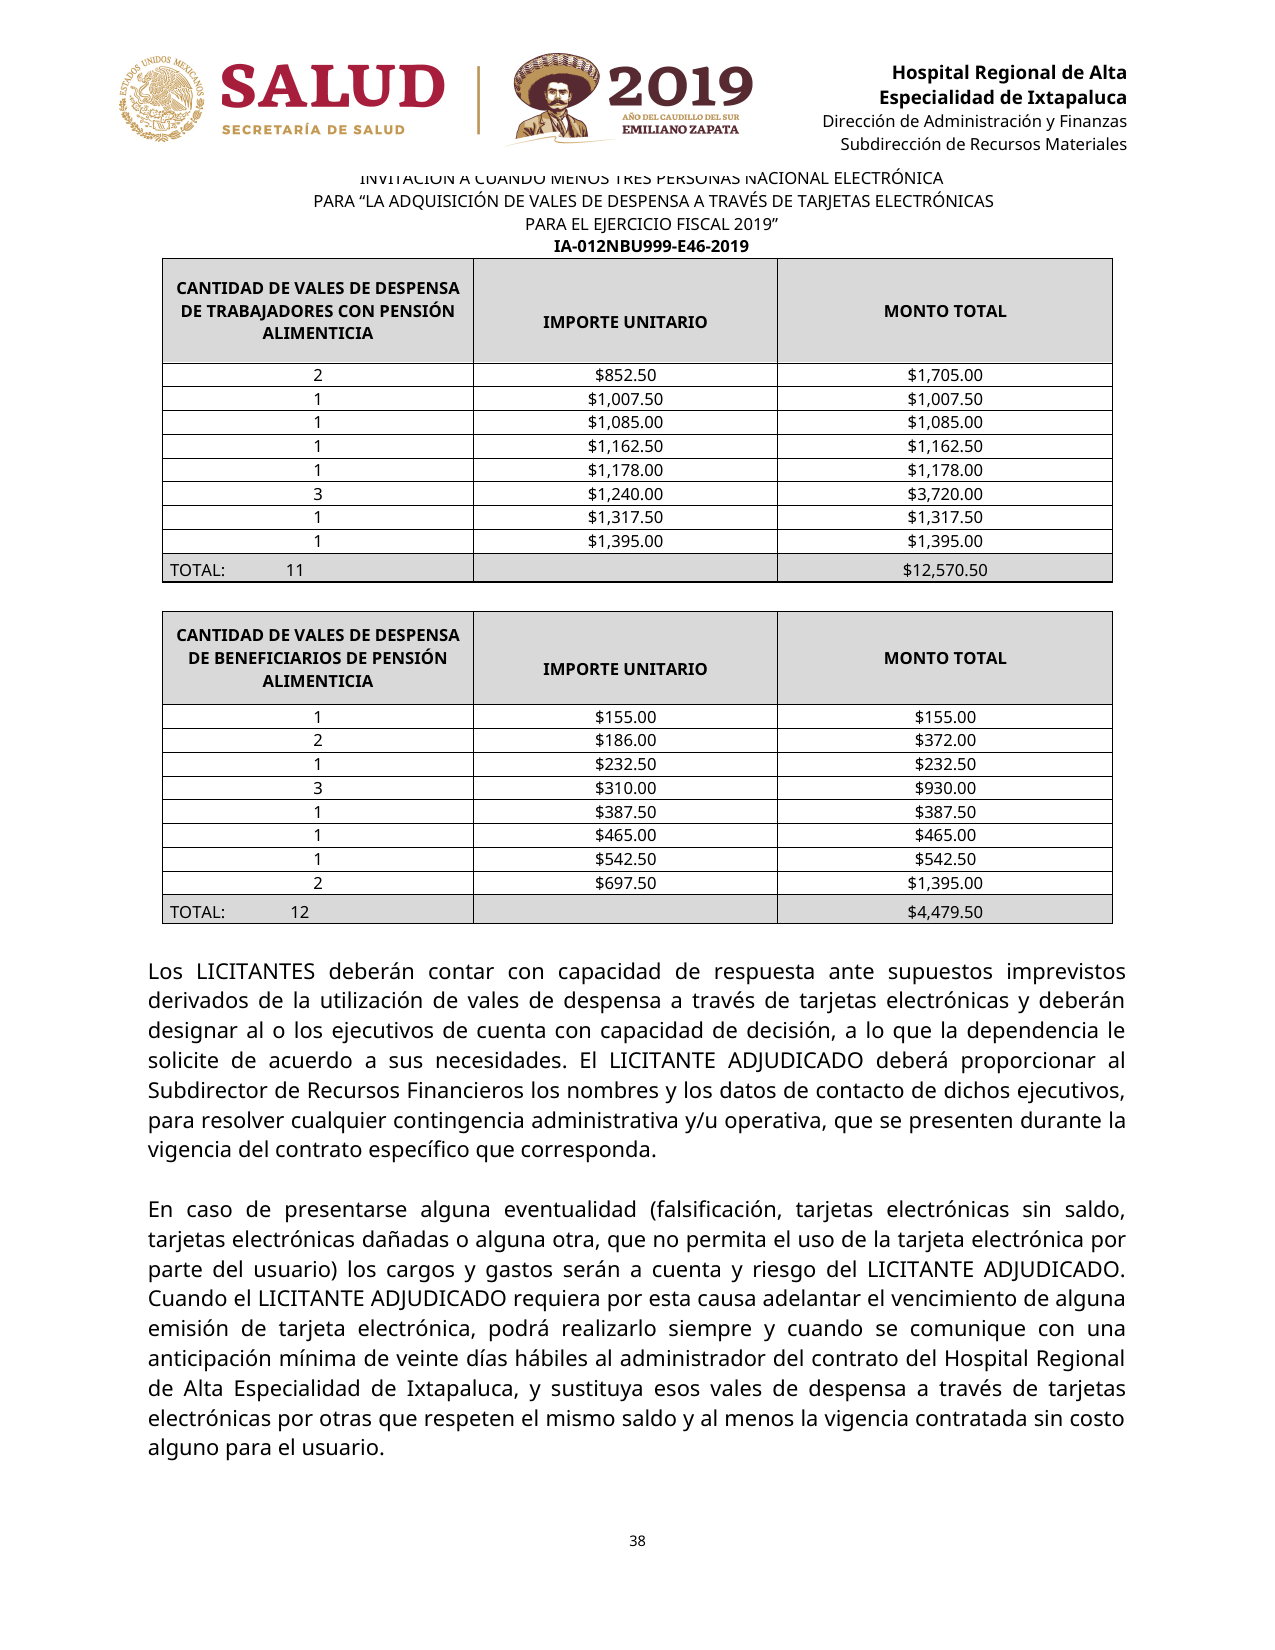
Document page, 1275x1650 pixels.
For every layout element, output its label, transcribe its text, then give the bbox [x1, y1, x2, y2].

table_cell 1 [163, 459, 473, 481]
table_header MONTO TOTAL [778, 259, 1112, 362]
table_cell 1 [163, 387, 473, 410]
table_cell $1,178.00 [778, 459, 1112, 481]
table_cell $1,162.50 [778, 435, 1112, 457]
table_cell TOTAL: 12 [163, 895, 473, 923]
table_cell $186.00 [474, 729, 777, 752]
table_cell $465.00 [778, 824, 1112, 847]
table_cell $3,720.00 [778, 482, 1112, 505]
table_cell $232.50 [778, 753, 1112, 776]
table_cell $232.50 [474, 753, 777, 776]
table_cell TOTAL: 11 [163, 554, 473, 581]
table_cell 1 [163, 753, 473, 776]
table_cell 1 [163, 848, 473, 871]
table_cell $1,317.50 [474, 506, 777, 529]
table_cell 1 [163, 506, 473, 529]
table_cell 1 [163, 824, 473, 847]
table_cell $1,085.00 [474, 411, 777, 434]
table_cell $1,007.50 [474, 387, 777, 410]
table_cell $387.50 [778, 800, 1112, 823]
table_cell $542.50 [474, 848, 777, 871]
table_cell 1 [163, 411, 473, 434]
table_cell $4,479.50 [778, 895, 1112, 923]
table_cell $465.00 [474, 824, 777, 847]
table_cell [474, 895, 777, 923]
table_cell $1,317.50 [778, 506, 1112, 529]
table_cell $542.50 [778, 848, 1112, 871]
table_cell $155.00 [778, 705, 1112, 728]
table_cell $930.00 [778, 777, 1112, 799]
table_cell $1,705.00 [778, 364, 1112, 386]
table_cell [474, 554, 777, 581]
table_cell 1 [163, 530, 473, 552]
table_cell 2 [163, 872, 473, 894]
table_cell $1,395.00 [778, 872, 1112, 894]
table_cell $387.50 [474, 800, 777, 823]
table_cell $852.50 [474, 364, 777, 386]
table_cell $12,570.50 [778, 554, 1112, 581]
table_cell $1,395.00 [474, 530, 777, 552]
table_cell $1,007.50 [778, 387, 1112, 410]
picture [73, 0, 764, 180]
table_cell $697.50 [474, 872, 777, 894]
table_header IMPORTE UNITARIO [474, 612, 777, 704]
table_cell $155.00 [474, 705, 777, 728]
table_cell $372.00 [778, 729, 1112, 752]
text Los LICITANTES deberán contar con capacidad de respuesta ante supuestos imprevistos derivados de la utilización de vales de despensa a través de tarjetas electrónicas y deberán designar al o los ejecutivos de cuenta con capacidad de decisión, a lo que la dependencia le solicite de acuerdo a sus necesidades. El LICITANTE ADJUDICADO deberá proporcionar al Subdirector de Recursos Financieros los nombres y los datos de contacto de dichos ejecutivos, para resolver cualquier contingencia administrativa y/u operativa, que se presenten durante la vigencia del contrato específico que corresponda. [148, 956, 1127, 1164]
table_cell $1,178.00 [474, 459, 777, 481]
table_header CANTIDAD DE VALES DE DESPENSA DE TRABAJADORES CON PENSIÓN ALIMENTICIA [163, 259, 473, 362]
table_header CANTIDAD DE VALES DE DESPENSA DE BENEFICIARIOS DE PENSIÓN ALIMENTICIA [163, 612, 473, 704]
table_cell 2 [163, 364, 473, 386]
table_cell 3 [163, 482, 473, 505]
table_cell $310.00 [474, 777, 777, 799]
table_header MONTO TOTAL [778, 612, 1112, 704]
table_cell 3 [163, 777, 473, 799]
text En caso de presentarse alguna eventualidad (falsificación, tarjetas electrónicas sin saldo, tarjetas electrónicas dañadas o alguna otra, que no permita el uso de la tarjeta electrónica por parte del usuario) los cargos y gastos serán a cuenta y riesgo del LICITANTE ADJUDICADO. Cuando el LICITANTE ADJUDICADO requiera por esta causa adelantar el vencimiento de alguna emisión de tarjeta electrónica, podrá realizarlo siempre y cuando se comunique con una anticipación mínima de veinte días hábiles al administrador del contrato del Hospital Regional de Alta Especialidad de Ixtapaluca, y sustituya esos vales de despensa a través de tarjetas electrónicas por otras que respeten el mismo saldo y al menos la vigencia contratada sin costo alguno para el usuario. [148, 1194, 1127, 1462]
table_header IMPORTE UNITARIO [474, 259, 777, 362]
table_cell 2 [163, 729, 473, 752]
table_cell 1 [163, 705, 473, 728]
table_cell $1,240.00 [474, 482, 777, 505]
table_cell $1,395.00 [778, 530, 1112, 552]
table_cell 1 [163, 800, 473, 823]
table_cell $1,085.00 [778, 411, 1112, 434]
table_cell $1,162.50 [474, 435, 777, 457]
table_cell 1 [163, 435, 473, 457]
